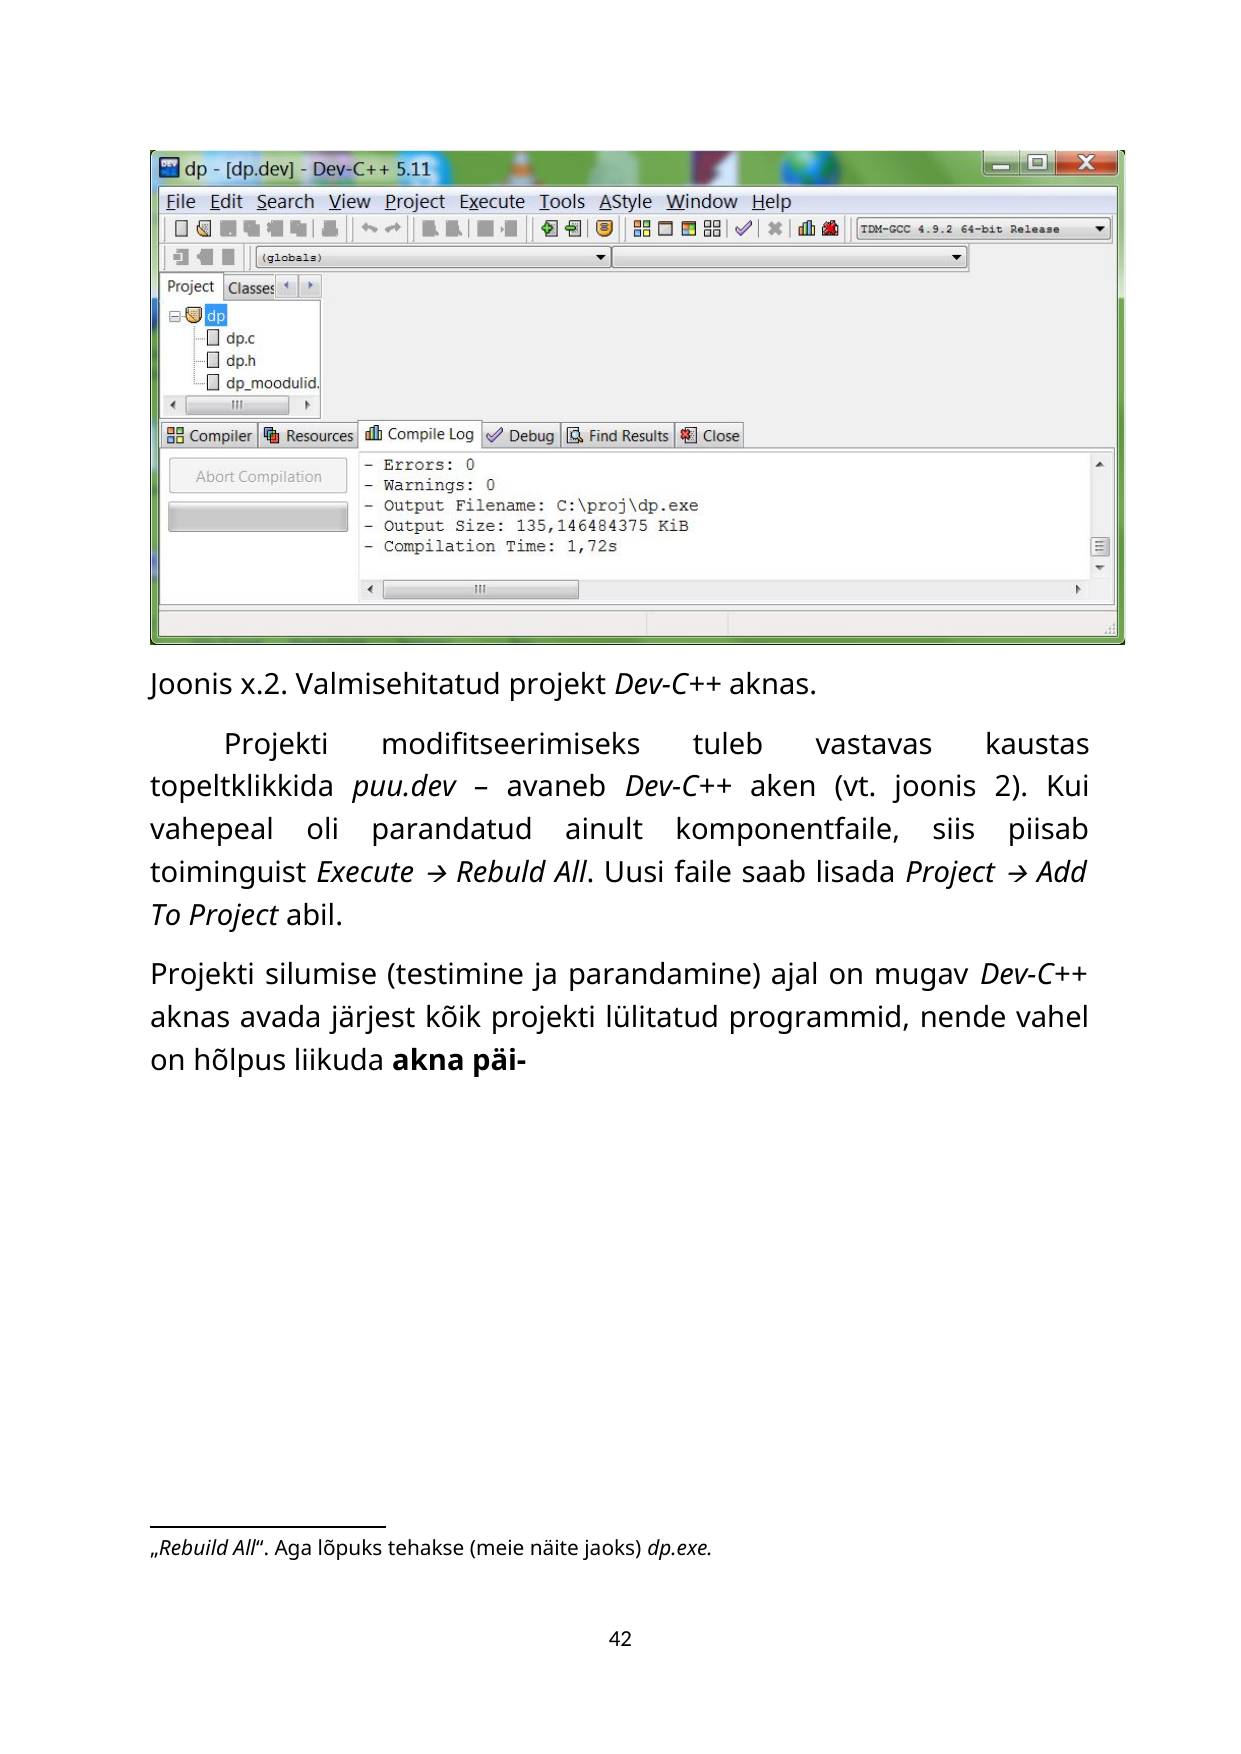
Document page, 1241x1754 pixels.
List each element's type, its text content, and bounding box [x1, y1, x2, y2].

picture [150, 150, 1125, 645]
text Projekti modifitseerimiseks tuleb vastavas kaustas topeltklikkida puu.dev – avaneb Dev-C++ aken (vt. joonis 2). Kui vahepeal oli parandatud ainult komponentfaile, siis piisab toiminguist Execute Rebuld All. Uusi faile saab lisada Project Add To Project abil. [150, 723, 1090, 934]
text Joonis x.2. Valmisehitatud projekt Dev-C++ aknas. [150, 663, 1090, 703]
text Projekti silumise (testimine ja parandamine) ajal on mugav Dev-C++ aknas avada järjest kõik projekti lülitatud programmid, nende vahel on hõlpus liikuda akna päi- [150, 954, 1090, 1079]
